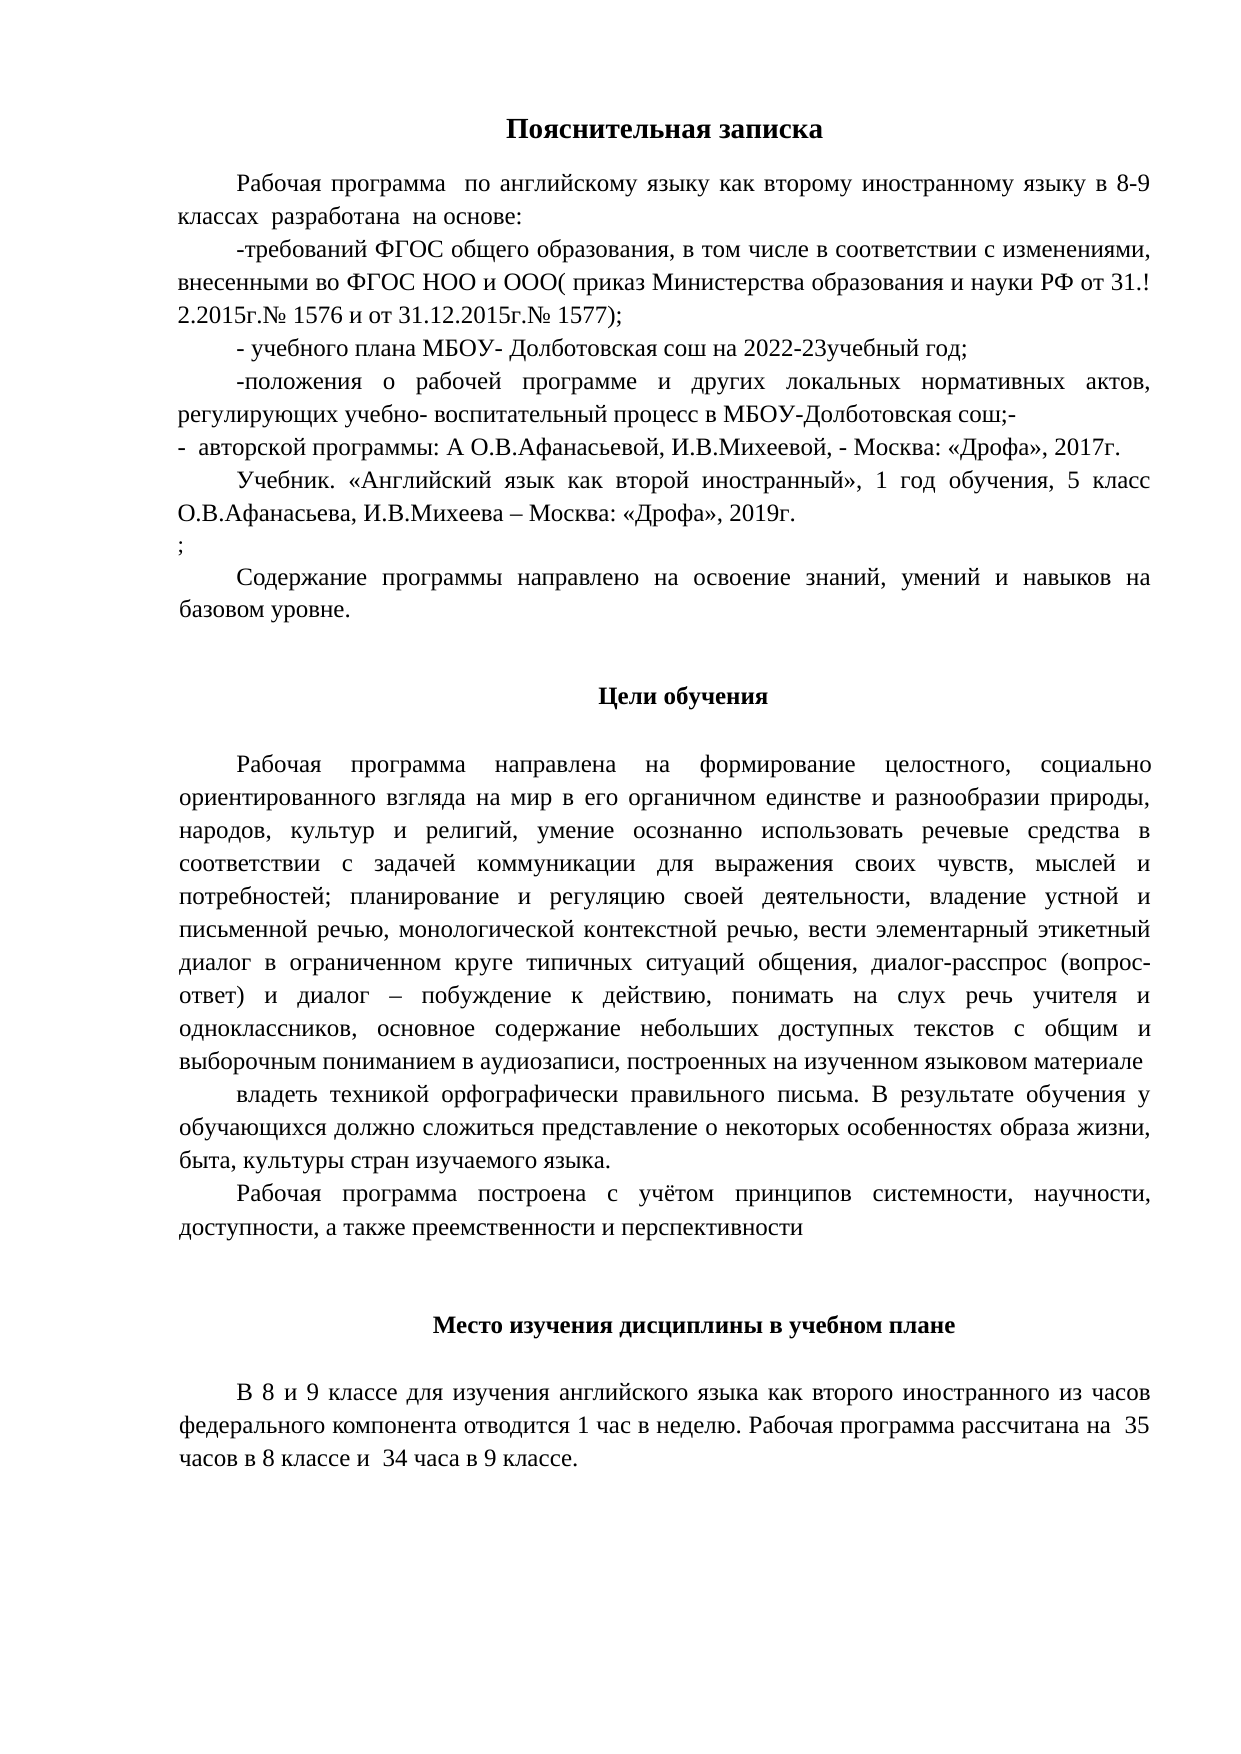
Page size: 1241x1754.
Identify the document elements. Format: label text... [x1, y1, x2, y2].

text владеть техникой орфографически правильного письма. В результате обучения у обучающихся должно сложиться представление о некоторых особенностях образа жизни, быта, культуры стран изучаемого языка. [179, 1079, 1152, 1174]
text -требований ФГОС общего образования, в том числе в соответствии с изменениями, внесенными во ФГОС НОО и ООО( приказ Министерства образования и науки РФ от 31.!2.2015г.№ 1576 и от 31.12.2015г.№ 1577); [177, 234, 1152, 329]
text В 8 и 9 классе для изучения английского языка как второго иностранного из часов федерального компонента отводится 1 час в неделю. Рабочая программа рассчитана на 35 часов в 8 классе и 34 часа в 9 классе. [179, 1377, 1152, 1471]
text Рабочая программа по английскому языку как второму иностранному языку в 8-9 классах разработана на основе: [177, 168, 1152, 230]
text Цели обучения [177, 681, 1152, 710]
text -положения о рабочей программе и других локальных нормативных актов, регулирующих учебно- воспитательный процесс в МБОУ-Долботовская сош;- [177, 366, 1152, 428]
text Место изучения дисциплины в учебном плане [179, 1311, 1152, 1339]
text Пояснительная записка [177, 118, 1152, 143]
text Рабочая программа построена с учётом принципов системности, научности, доступности, а также преемственности и перспективности [179, 1178, 1152, 1240]
text Учебник. «Английский язык как второй иностранный», 1 год обучения, 5 класс О.В.Афанасьева, И.В.Михеева – Москва: «Дрофа», 2019г. [177, 465, 1152, 527]
text - авторской программы: А О.В.Афанасьевой, И.В.Михеевой, - Москва: «Дрофа», 2017г. [177, 432, 1152, 461]
text ; [177, 531, 1152, 558]
text - учебного плана МБОУ- Долботовская сош на 2022-23учебный год; [177, 333, 1152, 362]
text Содержание программы направлено на освоение знаний, умений и навыков на базовом уровне. [179, 562, 1152, 623]
text Рабочая программа направлена на формирование целостного, социально ориентированного взгляда на мир в его органичном единстве и разнообразии природы, народов, культур и религий, умение осознанно использовать речевые средства в соответствии с задачей коммуникации для выражения своих чувств, мыслей и потребностей; планирование и регуляцию своей деятельности, владение устной и письменной речью, монологической контекстной речью, вести элементарный этикетный диалог в ограниченном круге типичных ситуаций общения, диалог-расспрос (вопрос-ответ) и диалог – побуждение к действию, понимать на слух речь учителя и одноклассников, основное содержание небольших доступных текстов с общим и выборочным пониманием в аудиозаписи, построенных на изученном языковом материале [179, 749, 1152, 1075]
